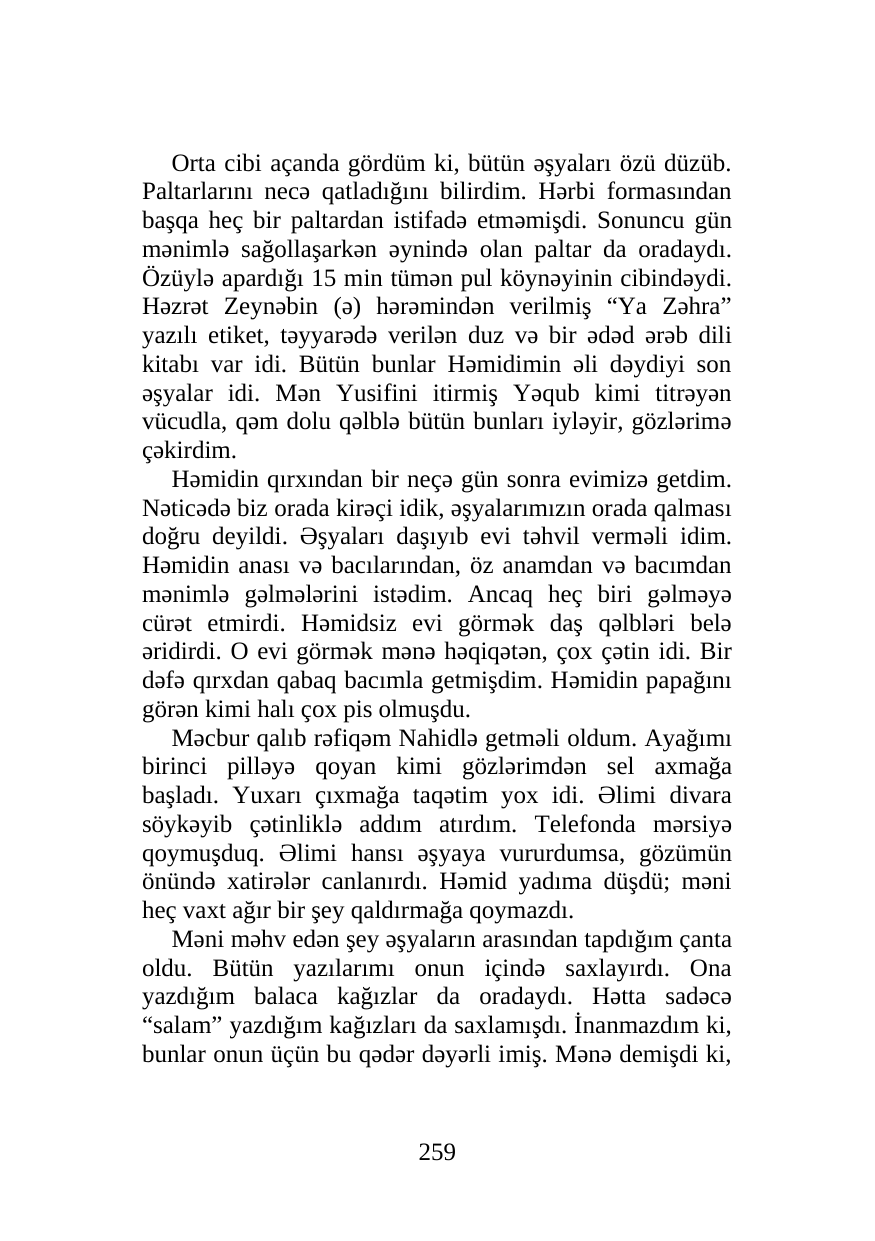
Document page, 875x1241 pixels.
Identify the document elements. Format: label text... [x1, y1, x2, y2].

text Orta cibi açanda gördüm ki, bütün əşyaları özü düzüb. Paltarlarını necə qatladığını bilirdim. Hərbi formasından başqa heç bir paltardan istifadə etməmişdi. Sonuncu gün mənimlə sağollaşarkən əynində olan paltar da oradaydı. Özüylə apardığı 15 min tümən pul köynəyinin cibindəydi. Həzrət Zeynəbin (ə) hərəmindən verilmiş “Ya Zəhra” yazılı etiket, təyyarədə verilən duz və bir ədəd ərəb dili kitabı var idi. Bütün bunlar Həmidimin əli dəydiyi son əşyalar idi. Mən Yusifini itirmiş Yəqub kimi titrəyən vücudla, qəm dolu qəlblə bütün bunları iyləyir, gözlərimə çəkirdim. [142, 148, 732, 464]
text Məcbur qalıb rəfiqəm Nahidlə getməli oldum. Ayağımı birinci pilləyə qoyan kimi gözlərimdən sel axmağa başladı. Yuxarı çıxmağa taqətim yox idi. Əlimi divara söykəyib çətinliklə addım atırdım. Telefonda mərsiyə qoymuşduq. Əlimi hansı əşyaya vururdumsa, gözümün önündə xatirələr canlanırdı. Həmid yadıma düşdü; məni heç vaxt ağır bir şey qaldırmağa qoymazdı. [142, 723, 732, 924]
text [142, 924, 732, 1068]
text Həmidin qırxından bir neçə gün sonra evimizə getdim. Nəticədə biz orada kirəçi idik, əşyalarımızın orada qalması doğru deyildi. Əşyaları daşıyıb evi təhvil verməli idim. Həmidin anası və bacılarından, öz anamdan və bacımdan mənimlə gəlmələrini istədim. Ancaq heç biri gəlməyə cürət etmirdi. Həmidsiz evi görmək daş qəlbləri belə əridirdi. O evi görmək mənə həqiqətən, çox çətin idi. Bir dəfə qırxdan qabaq bacımla getmişdim. Həmidin papağını görən kimi halı çox pis olmuşdu. [142, 464, 732, 723]
